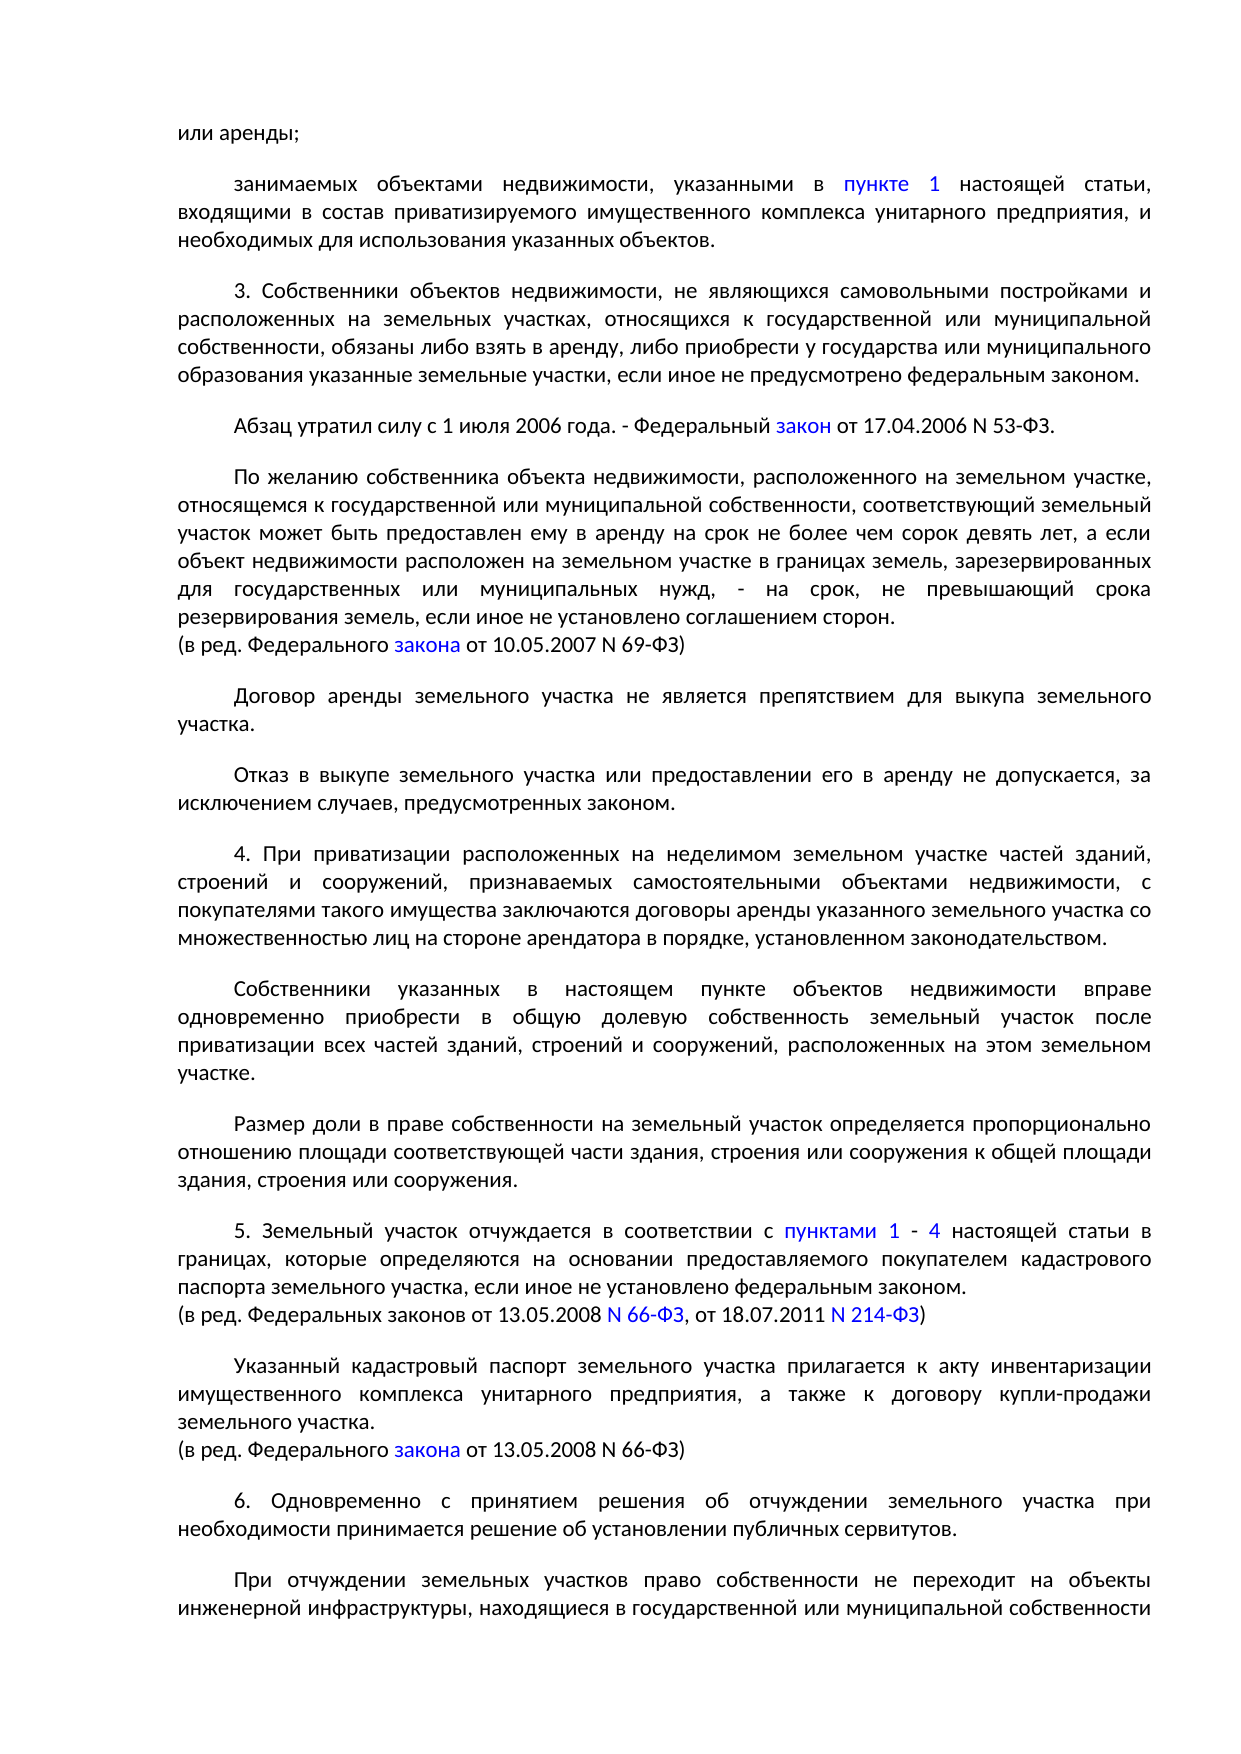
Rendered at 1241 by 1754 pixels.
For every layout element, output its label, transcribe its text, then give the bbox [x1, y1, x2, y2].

text Отказ в выкупе земельного участка или предоставлении его в аренду не допускается, за исключением случаев, предусмотренных законом. [177, 760, 1152, 816]
text (в ред. Федерального закона от 13.05.2008 N 66-ФЗ) [177, 1435, 1152, 1463]
text занимаемых объектами недвижимости, указанными в пункте 1 настоящей статьи, входящими в состав приватизируемого имущественного комплекса унитарного предприятия, и необходимых для использования указанных объектов. [177, 169, 1152, 253]
text (в ред. Федеральных законов от 13.05.2008 N 66-ФЗ, от 18.07.2011 N 214-ФЗ) [177, 1300, 1152, 1328]
text Размер доли в праве собственности на земельный участок определяется пропорционально отношению площади соответствующей части здания, строения или сооружения к общей площади здания, строения или сооружения. [177, 1109, 1152, 1193]
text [177, 118, 1152, 146]
text Указанный кадастровый паспорт земельного участка прилагается к акту инвентаризации имущественного комплекса унитарного предприятия, а также к договору купли-продажи земельного участка. [177, 1351, 1152, 1435]
text 5. Земельный участок отчуждается в соответствии с пунктами 1 - 4 настоящей статьи в границах, которые определяются на основании предоставляемого покупателем кадастрового паспорта земельного участка, если иное не установлено федеральным законом. [177, 1216, 1152, 1300]
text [177, 1565, 1152, 1621]
text 3. Собственники объектов недвижимости, не являющихся самовольными постройками и расположенных на земельных участках, относящихся к государственной или муниципальной собственности, обязаны либо взять в аренду, либо приобрести у государства или муниципального образования указанные земельные участки, если иное не предусмотрено федеральным законом. [177, 276, 1152, 388]
text (в ред. Федерального закона от 10.05.2007 N 69-ФЗ) [177, 630, 1152, 658]
text Договор аренды земельного участка не является препятствием для выкупа земельного участка. [177, 681, 1152, 737]
text Абзац утратил силу с 1 июля 2006 года. - Федеральный закон от 17.04.2006 N 53-ФЗ. [177, 411, 1152, 439]
text 4. При приватизации расположенных на неделимом земельном участке частей зданий, строений и сооружений, признаваемых самостоятельными объектами недвижимости, с покупателями такого имущества заключаются договоры аренды указанного земельного участка со множественностью лиц на стороне арендатора в порядке, установленном законодательством. [177, 839, 1152, 951]
text Собственники указанных в настоящем пункте объектов недвижимости вправе одновременно приобрести в общую долевую собственность земельный участок после приватизации всех частей зданий, строений и сооружений, расположенных на этом земельном участке. [177, 974, 1152, 1086]
text 6. Одновременно с принятием решения об отчуждении земельного участка при необходимости принимается решение об установлении публичных сервитутов. [177, 1486, 1152, 1542]
text По желанию собственника объекта недвижимости, расположенного на земельном участке, относящемся к государственной или муниципальной собственности, соответствующий земельный участок может быть предоставлен ему в аренду на срок не более чем сорок девять лет, а если объект недвижимости расположен на земельном участке в границах земель, зарезервированных для государственных или муниципальных нужд, - на срок, не превышающий срока резервирования земель, если иное не установлено соглашением сторон. [177, 462, 1152, 630]
